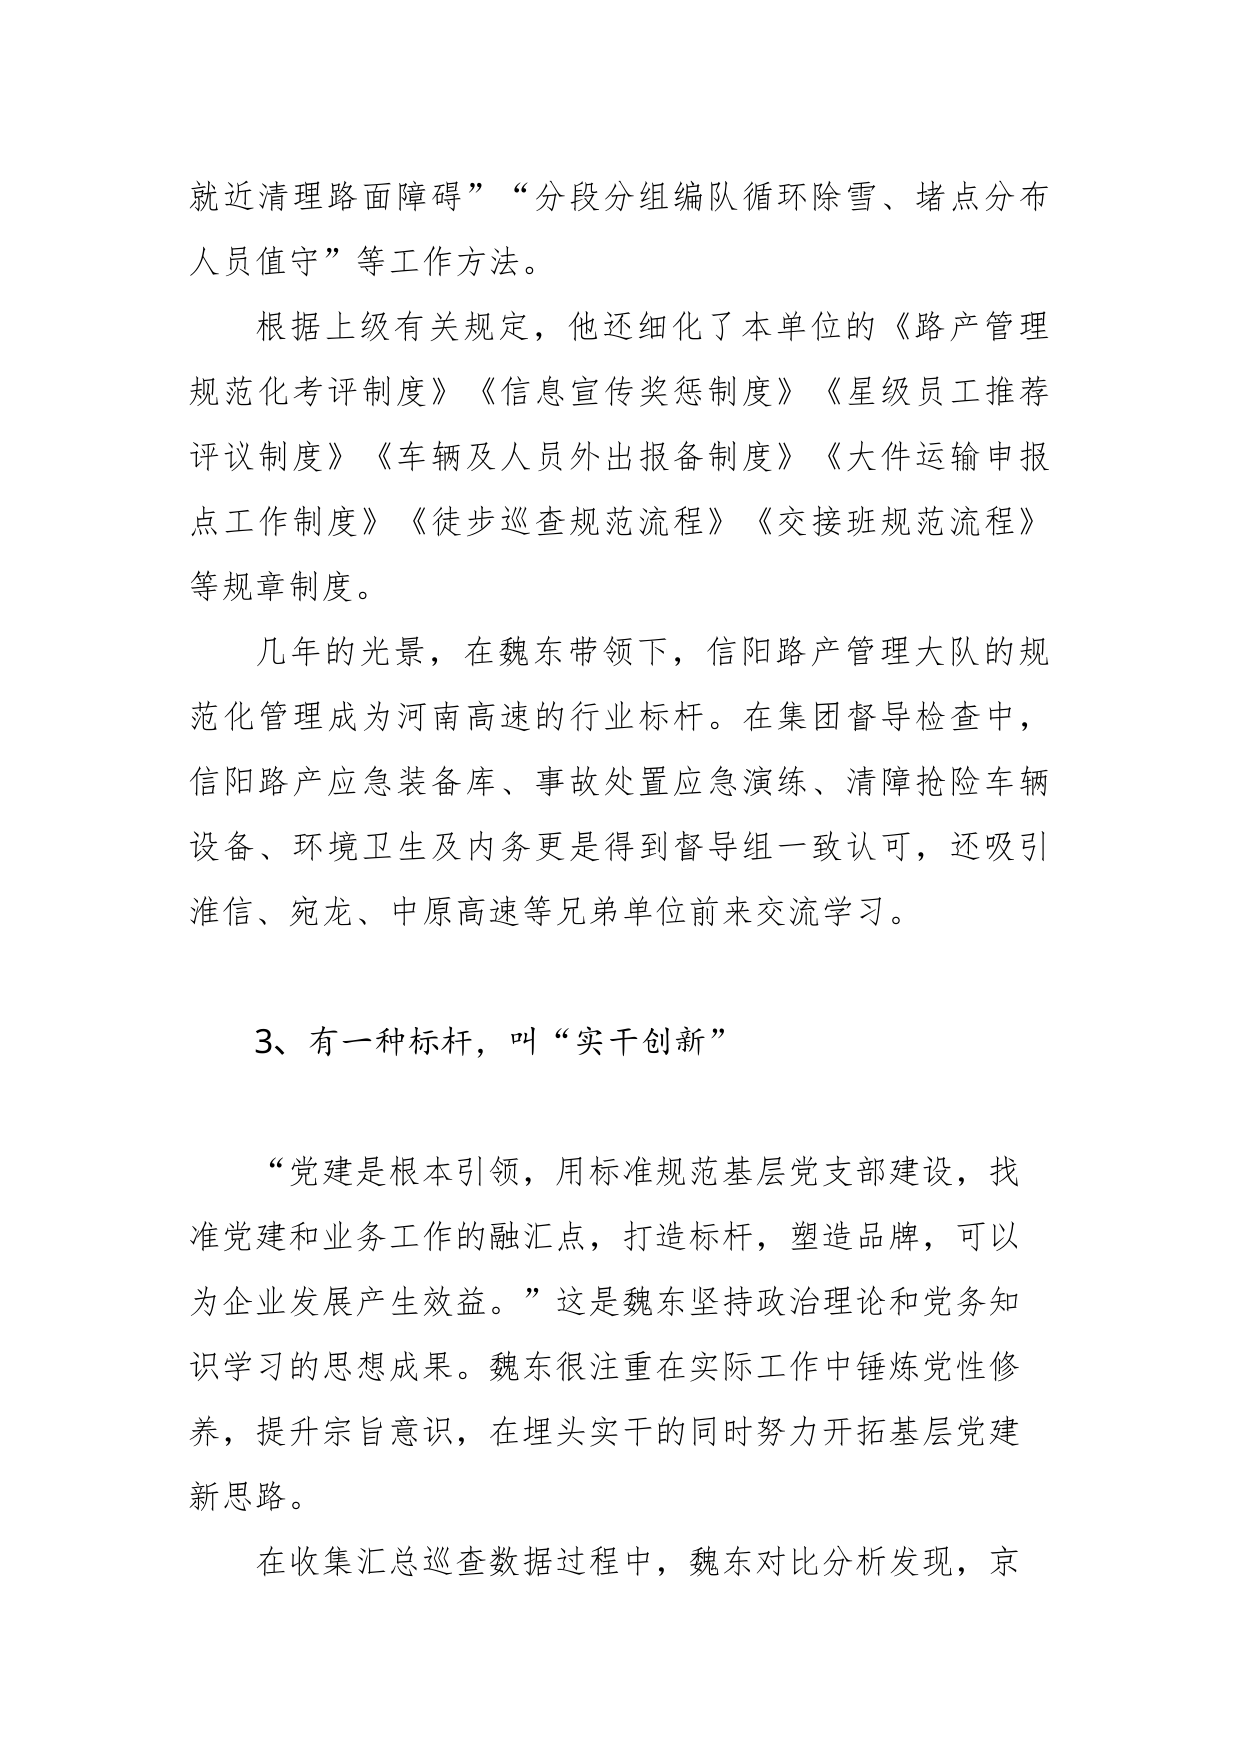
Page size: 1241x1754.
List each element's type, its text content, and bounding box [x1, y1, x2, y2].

text 根据上级有关规定，他还细化了本单位的《路产管理规范化考评制度》《信息宣传奖惩制度》《星级员工推荐评议制度》《车辆及人员外出报备制度》《大件运输申报点工作制度》《徒步巡查规范流程》《交接班规范流程》等规章制度。 [187, 292, 1053, 617]
text 几年的光景，在魏东带领下，信阳路产管理大队的规范化管理成为河南高速的行业标杆。在集团督导检查中，信阳路产应急装备库、事故处置应急演练、清障抢险车辆设备、环境卫生及内务更是得到督导组一致认可，还吸引淮信、宛龙、中原高速等兄弟单位前来交流学习。 [187, 617, 1053, 942]
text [187, 162, 1053, 292]
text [187, 1527, 1053, 1592]
list 有一种标杆，叫“实干创新” [187, 1007, 1053, 1072]
text “党建是根本引领，用标准规范基层党支部建设，找准党建和业务工作的融汇点，打造标杆，塑造品牌，可以为企业发展产生效益。”这是魏东坚持政治理论和党务知识学习的思想成果。魏东很注重在实际工作中锤炼党性修养，提升宗旨意识，在埋头实干的同时努力开拓基层党建新思路。 [187, 1137, 1053, 1527]
